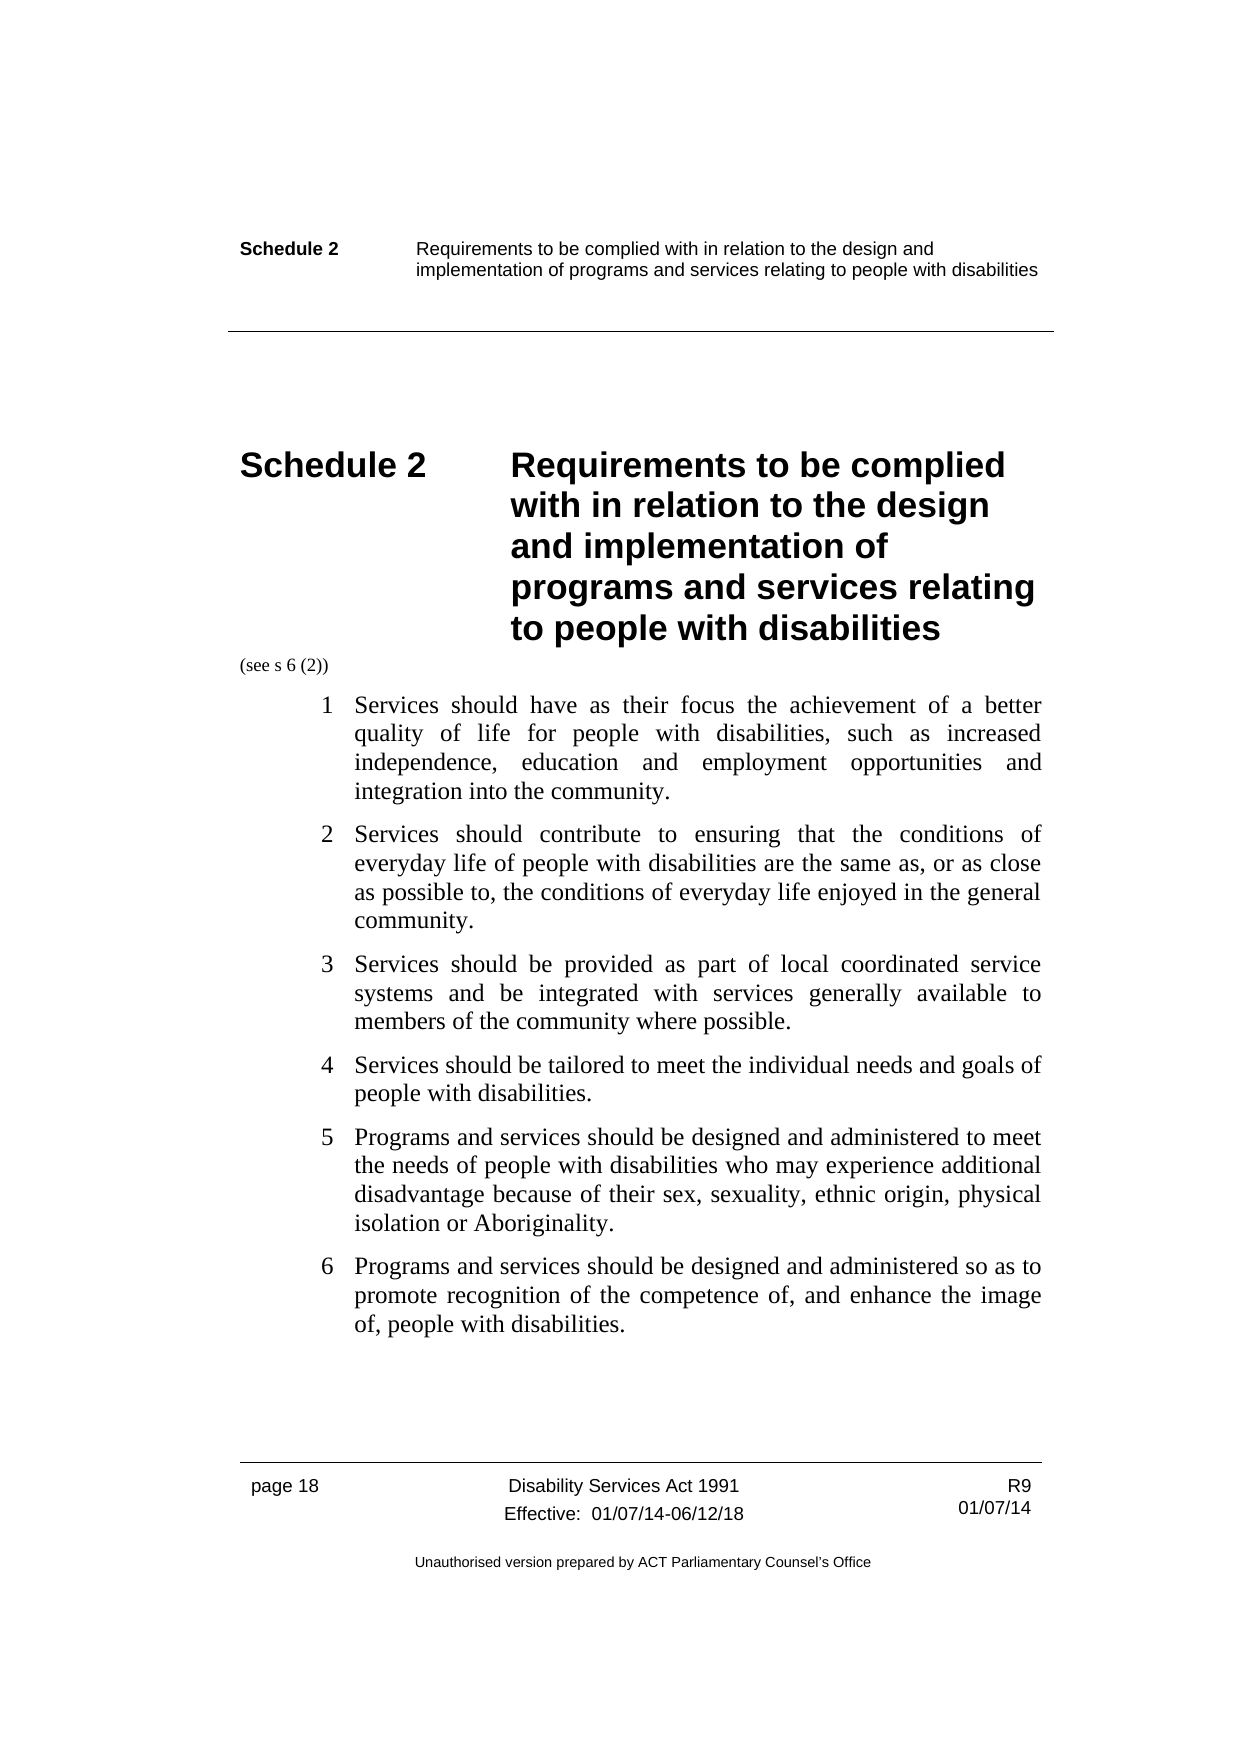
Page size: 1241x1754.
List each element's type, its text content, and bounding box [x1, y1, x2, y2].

text 2 Services should contribute to ensuring that the conditions of everyday life of people with disabilities are the same as, or as close as possible to, the conditions of everyday life enjoyed in the general community. [239, 819, 1042, 934]
subtitle Schedule 2 Requirements to be complied with in relation to the design and implementation of programs and services relating to people with disabilities [239, 444, 1042, 647]
text 5 Programs and services should be designed and administered to meet the needs of people with disabilities who may experience additional disadvantage because of their sex, sexuality, ethnic origin, physical isolation or Aboriginality. [239, 1122, 1042, 1237]
text 4 Services should be tailored to meet the individual needs and goals of people with disabilities. [239, 1050, 1042, 1107]
text 1 Services should have as their focus the achievement of a better quality of life for people with disabilities, such as increased independence, education and employment opportunities and integration into the community. [239, 690, 1042, 805]
text (see s 6 (2)) [239, 654, 1042, 675]
text 3 Services should be provided as part of local coordinated service systems and be integrated with services generally available to members of the community where possible. [239, 949, 1042, 1035]
text 6 Programs and services should be designed and administered so as to promote recognition of the competence of, and enhance the image of, people with disabilities. [239, 1251, 1042, 1338]
